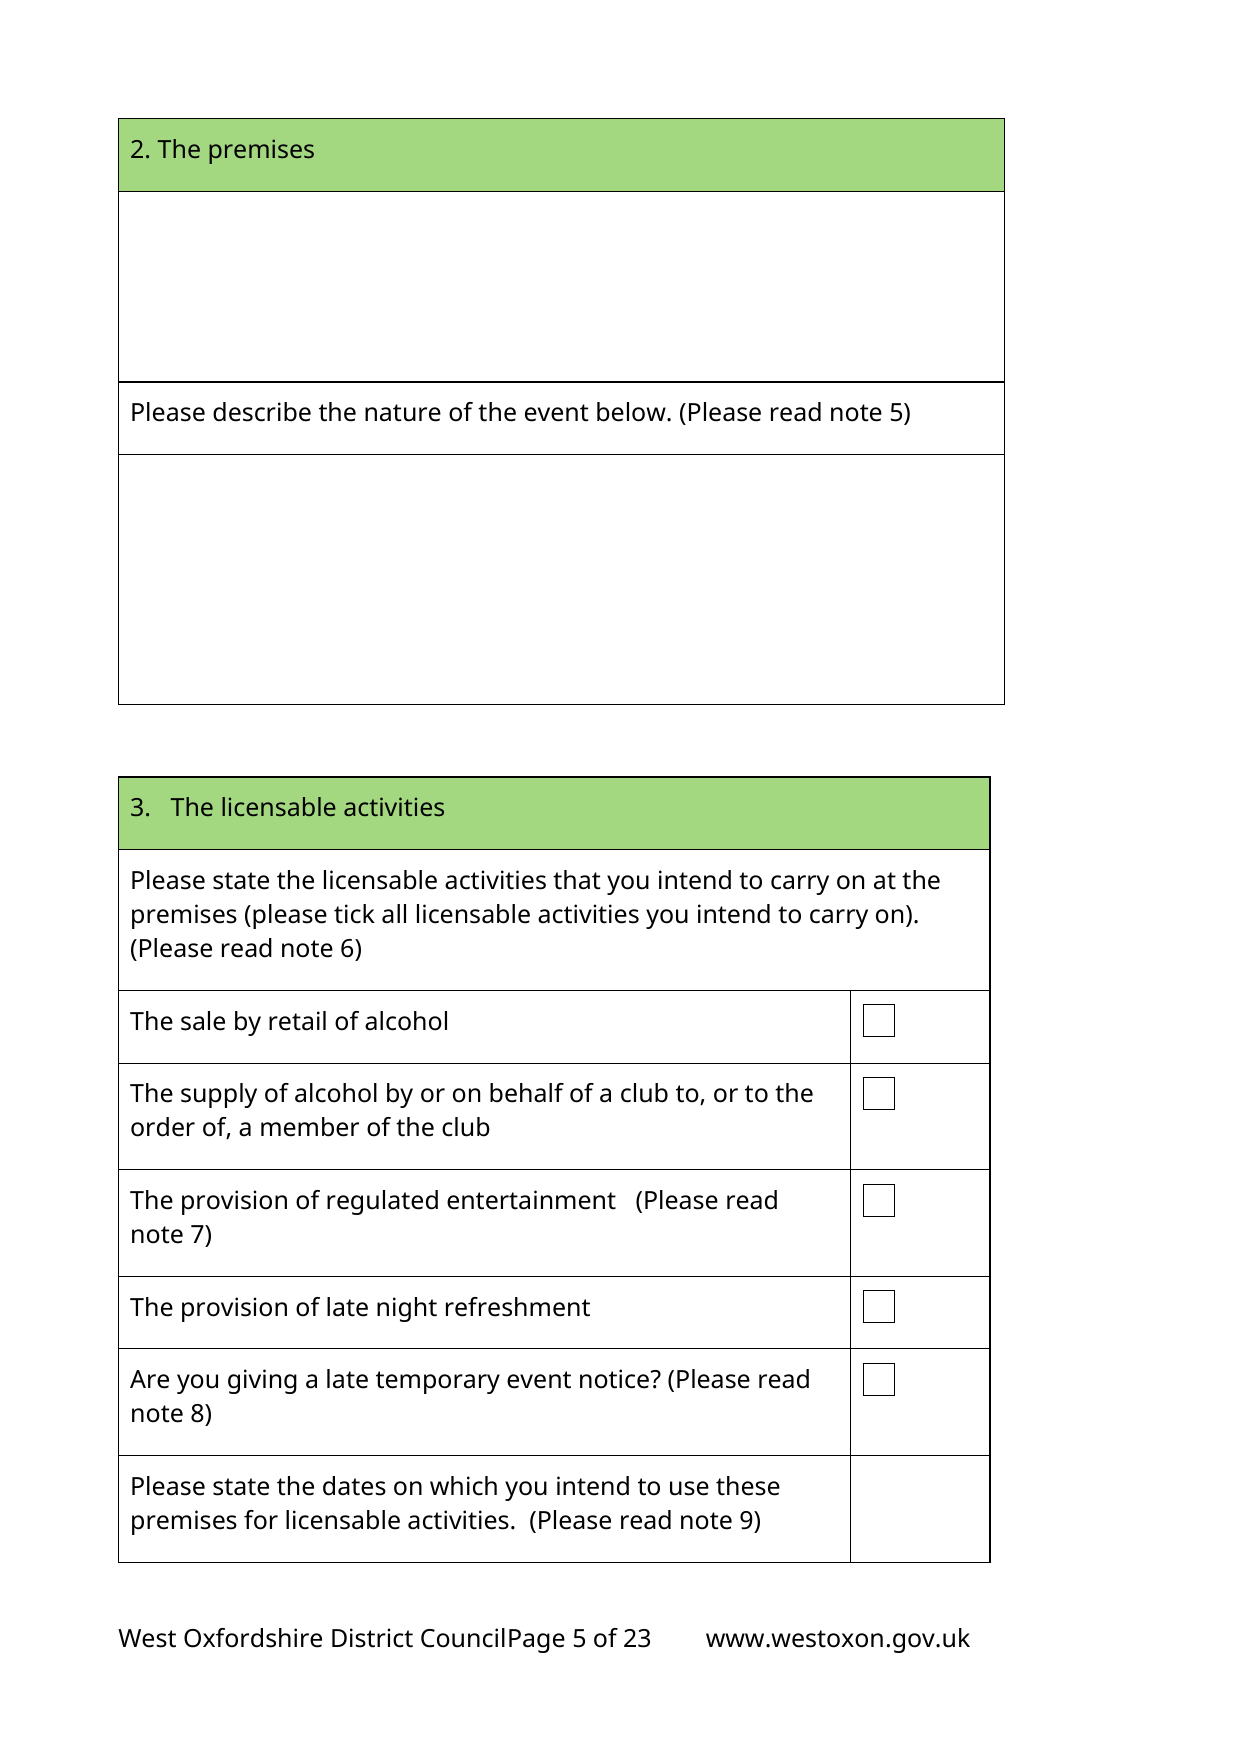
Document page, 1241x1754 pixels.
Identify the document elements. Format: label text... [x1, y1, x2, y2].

table_cell [119, 192, 1004, 381]
table_header 3. The licensable activities [119, 778, 989, 849]
table_cell The provision of late night refreshment [119, 1277, 850, 1348]
table_cell [851, 1456, 989, 1562]
table_cell [851, 991, 989, 1062]
table_cell Please state the dates on which you intend to use these premises for licensable activities. (Please read note 9) [119, 1456, 850, 1562]
table_cell [851, 1170, 989, 1276]
table_header 2. The premises [119, 119, 1004, 191]
table_cell The sale by retail of alcohol [119, 991, 850, 1062]
table_cell Are you giving a late temporary event notice? (Please read note 8) [119, 1349, 850, 1455]
table_cell [851, 1064, 989, 1169]
table_cell [851, 1349, 989, 1455]
table_cell The provision of regulated entertainment (Please read note 7) [119, 1170, 850, 1276]
table_cell [851, 1277, 989, 1348]
table_cell Please describe the nature of the event below. (Please read note 5) [119, 383, 1004, 454]
table_cell Please state the licensable activities that you intend to carry on at the premises (please tick all licensable activities you intend to carry on). (Please read note 6) [119, 850, 989, 990]
table_cell [119, 455, 1004, 704]
table_cell The supply of alcohol by or on behalf of a club to, or to the order of, a member of the club [119, 1064, 850, 1169]
